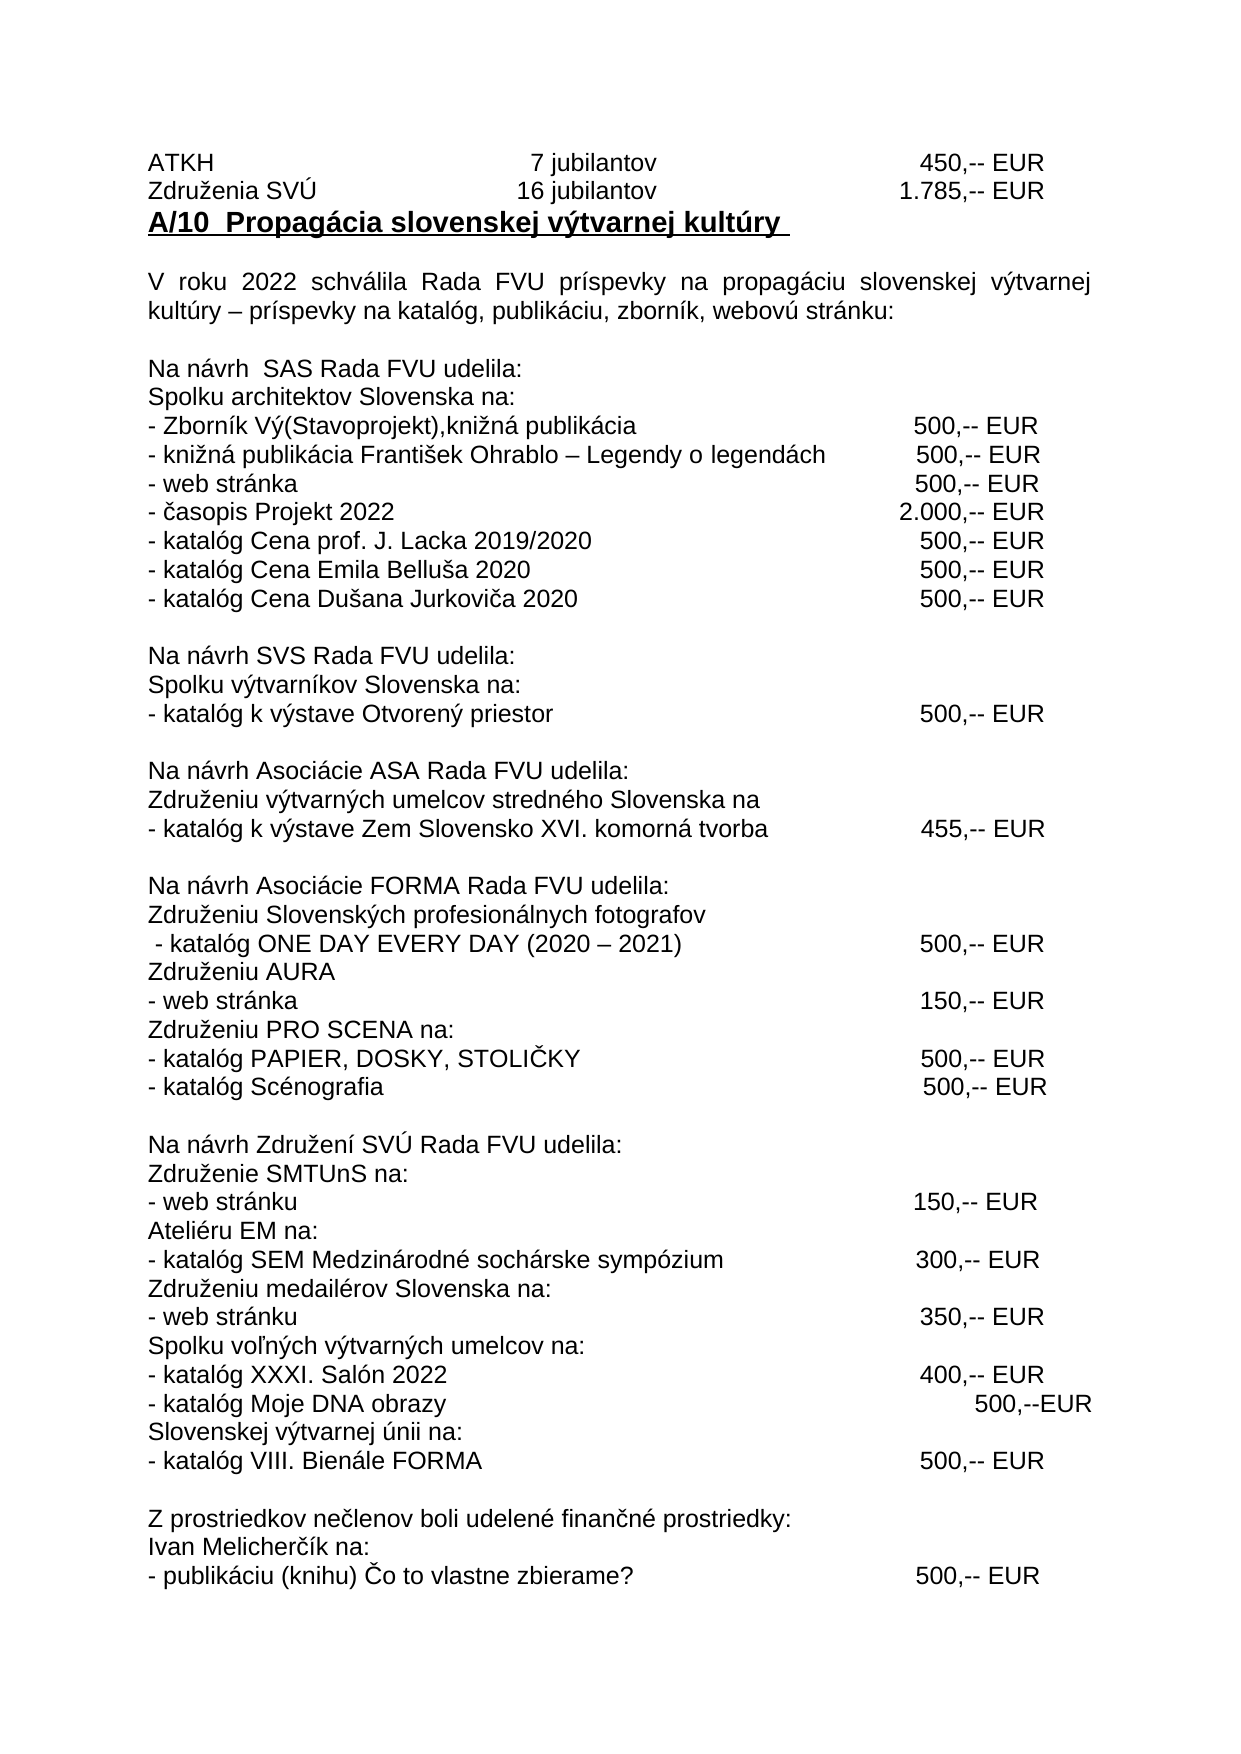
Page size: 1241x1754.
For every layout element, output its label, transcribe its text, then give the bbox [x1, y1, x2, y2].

text - katalóg Cena Emila Belluša 2020 500,-- EUR [148, 555, 1093, 584]
text Ateliéru EM na: [148, 1216, 1093, 1245]
text Spolku architektov Slovenska na: [148, 382, 1093, 411]
text - katalóg VIII. Bienále FORMA 500,-- EUR [148, 1446, 1093, 1475]
text Na návrh SAS Rada FVU udelila: [148, 354, 1093, 382]
text - knižná publikácia František Ohrablo – Legendy o legendách 500,-- EUR [148, 440, 1093, 469]
text A/10 Propagácia slovenskej výtvarnej kultúry [148, 205, 1093, 239]
text - katalóg Cena prof. J. Lacka 2019/2020 500,-- EUR [148, 526, 1093, 555]
text - katalóg k výstave Otvorený priestor 500,-- EUR [148, 699, 1093, 727]
text - katalóg Cena Dušana Jurkoviča 2020 500,-- EUR [148, 584, 1093, 612]
text - katalóg ONE DAY EVERY DAY (2020 – 2021) 500,-- EUR [148, 929, 1093, 957]
text ATKH 7 jubilantov 450,-- EUR [148, 148, 1093, 176]
text Na návrh Asociácie FORMA Rada FVU udelila: [148, 871, 1093, 900]
text - publikáciu (knihu) Čo to vlastne zbierame? 500,-- EUR [148, 1561, 1093, 1590]
text Združeniu Slovenských profesionálnych fotografov [148, 900, 1093, 929]
text Združeniu výtvarných umelcov stredného Slovenska na [148, 785, 1093, 814]
text - katalóg PAPIER, DOSKY, STOLIČKY 500,-- EUR [148, 1044, 1093, 1072]
text - katalóg XXXI. Salón 2022 400,-- EUR [148, 1360, 1093, 1389]
text Združeniu AURA [148, 957, 1093, 986]
text Spolku voľných výtvarných umelcov na: [148, 1331, 1093, 1360]
text - časopis Projekt 2022 2.000,-- EUR [148, 497, 1093, 526]
text - web stránku 150,-- EUR [148, 1187, 1093, 1216]
text Združenia SVÚ 16 jubilantov 1.785,-- EUR [148, 176, 1093, 205]
text - katalóg k výstave Zem Slovensko XVI. komorná tvorba 455,-- EUR [148, 814, 1093, 842]
text Spolku výtvarníkov Slovenska na: [148, 670, 1093, 699]
text Združeniu PRO SCENA na: [148, 1015, 1093, 1044]
text Na návrh Združení SVÚ Rada FVU udelila: [148, 1130, 1093, 1159]
text - web stránka 150,-- EUR [148, 986, 1093, 1015]
text Na návrh SVS Rada FVU udelila: [148, 641, 1093, 670]
text Združenie SMTUnS na: [148, 1159, 1093, 1187]
text - katalóg Scénografia 500,-- EUR [148, 1072, 1093, 1101]
text Z prostriedkov nečlenov boli udelené finančné prostriedky: [148, 1504, 1093, 1532]
text - katalóg SEM Medzinárodné sochárske sympózium 300,-- EUR [148, 1245, 1093, 1274]
text V roku 2022 schválila Rada FVU príspevky na propagáciu slovenskej výtvarnej kultúry – príspevky na katalóg, publikáciu, zborník, webovú stránku: [148, 267, 1093, 325]
text - katalóg Moje DNA obrazy 500,--EUR Slovenskej výtvarnej únii na: [148, 1389, 1093, 1446]
text - web stránku 350,-- EUR [148, 1302, 1093, 1331]
text Združeniu medailérov Slovenska na: [148, 1274, 1093, 1302]
text - Zborník Vý(Stavoprojekt),knižná publikácia 500,-- EUR [148, 411, 1093, 440]
text Ivan Melicherčík na: [148, 1532, 1093, 1561]
text Na návrh Asociácie ASA Rada FVU udelila: [148, 756, 1093, 785]
text - web stránka 500,-- EUR [148, 469, 1093, 497]
